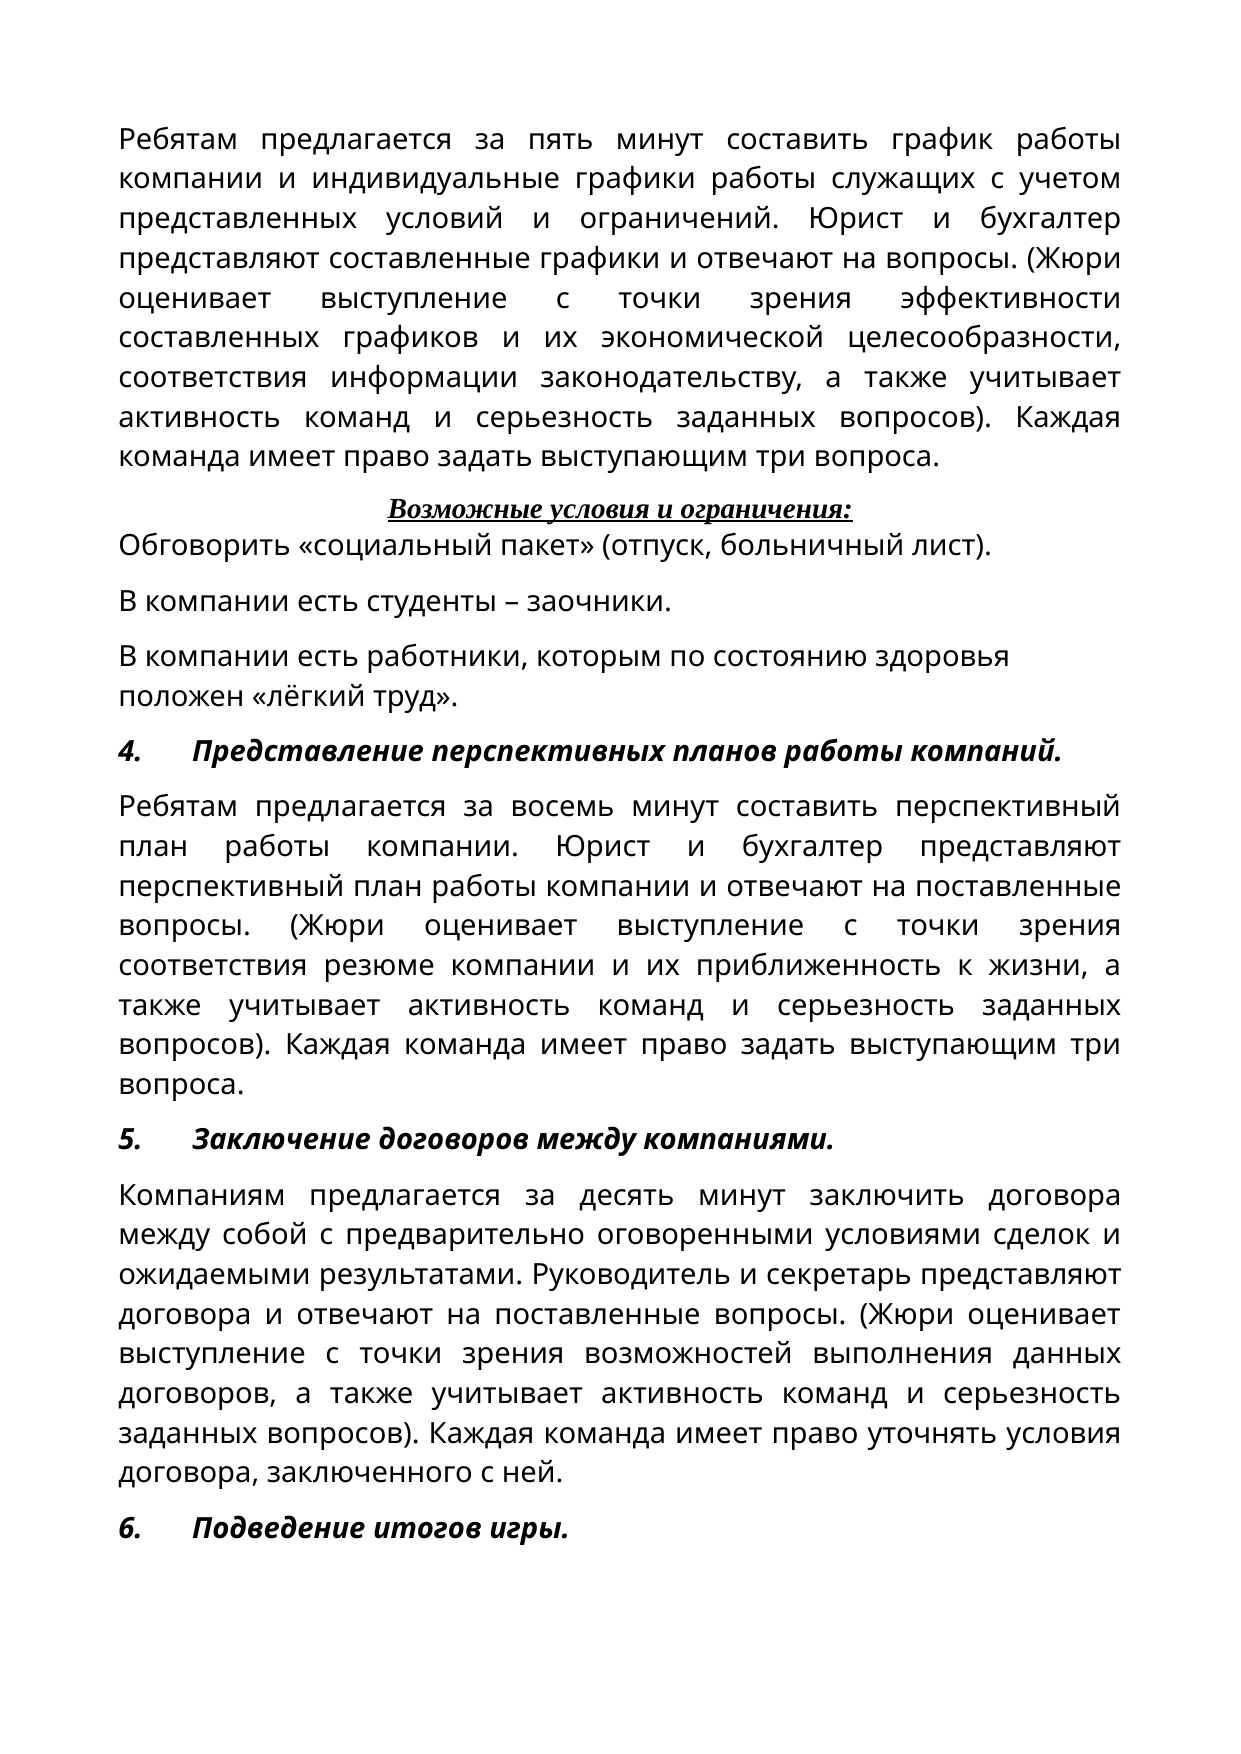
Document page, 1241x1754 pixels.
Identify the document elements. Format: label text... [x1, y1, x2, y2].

list Подведение итогов игры. [118, 1507, 1122, 1547]
text Обговорить «социальный пакет» (отпуск, больничный лист). [118, 524, 1122, 564]
text В компании есть работники, которым по состоянию здоровья положен «лёгкий труд». [118, 635, 1122, 714]
text Компаниям предлагается за десять минут заключить договора между собой с предварительно оговоренными условиями сделок и ожидаемыми результатами. Руководитель и секретарь представляют договора и отвечают на поставленные вопросы. (Жюри оценивает выступление с точки зрения возможностей выполнения данных договоров, а также учитывает активность команд и серьезность заданных вопросов). Каждая команда имеет право уточнять условия договора, заключенного с ней. [118, 1174, 1122, 1491]
list Представление перспективных планов работы компаний. [118, 730, 1122, 770]
text Ребятам предлагается за восемь минут составить перспективный план работы компании. Юрист и бухгалтер представляют перспективный план работы компании и отвечают на поставленные вопросы. (Жюри оценивает выступление с точки зрения соответствия резюме компании и их приближенность к жизни, а также учитывает активность команд и серьезность заданных вопросов). Каждая команда имеет право задать выступающим три вопроса. [118, 785, 1122, 1103]
text Возможные условия и ограничения: [118, 491, 1122, 524]
list Заключение договоров между компаниями. [118, 1118, 1122, 1158]
text Ребятам предлагается за пять минут составить график работы компании и индивидуальные графики работы служащих с учетом представленных условий и ограничений. Юрист и бухгалтер представляют составленные графики и отвечают на вопросы. (Жюри оценивает выступление с точки зрения эффективности составленных графиков и их экономической целесообразности, соответствия информации законодательству, а также учитывает активность команд и серьезность заданных вопросов). Каждая команда имеет право задать выступающим три вопроса. [118, 118, 1122, 475]
text В компании есть студенты – заочники. [118, 580, 1122, 619]
